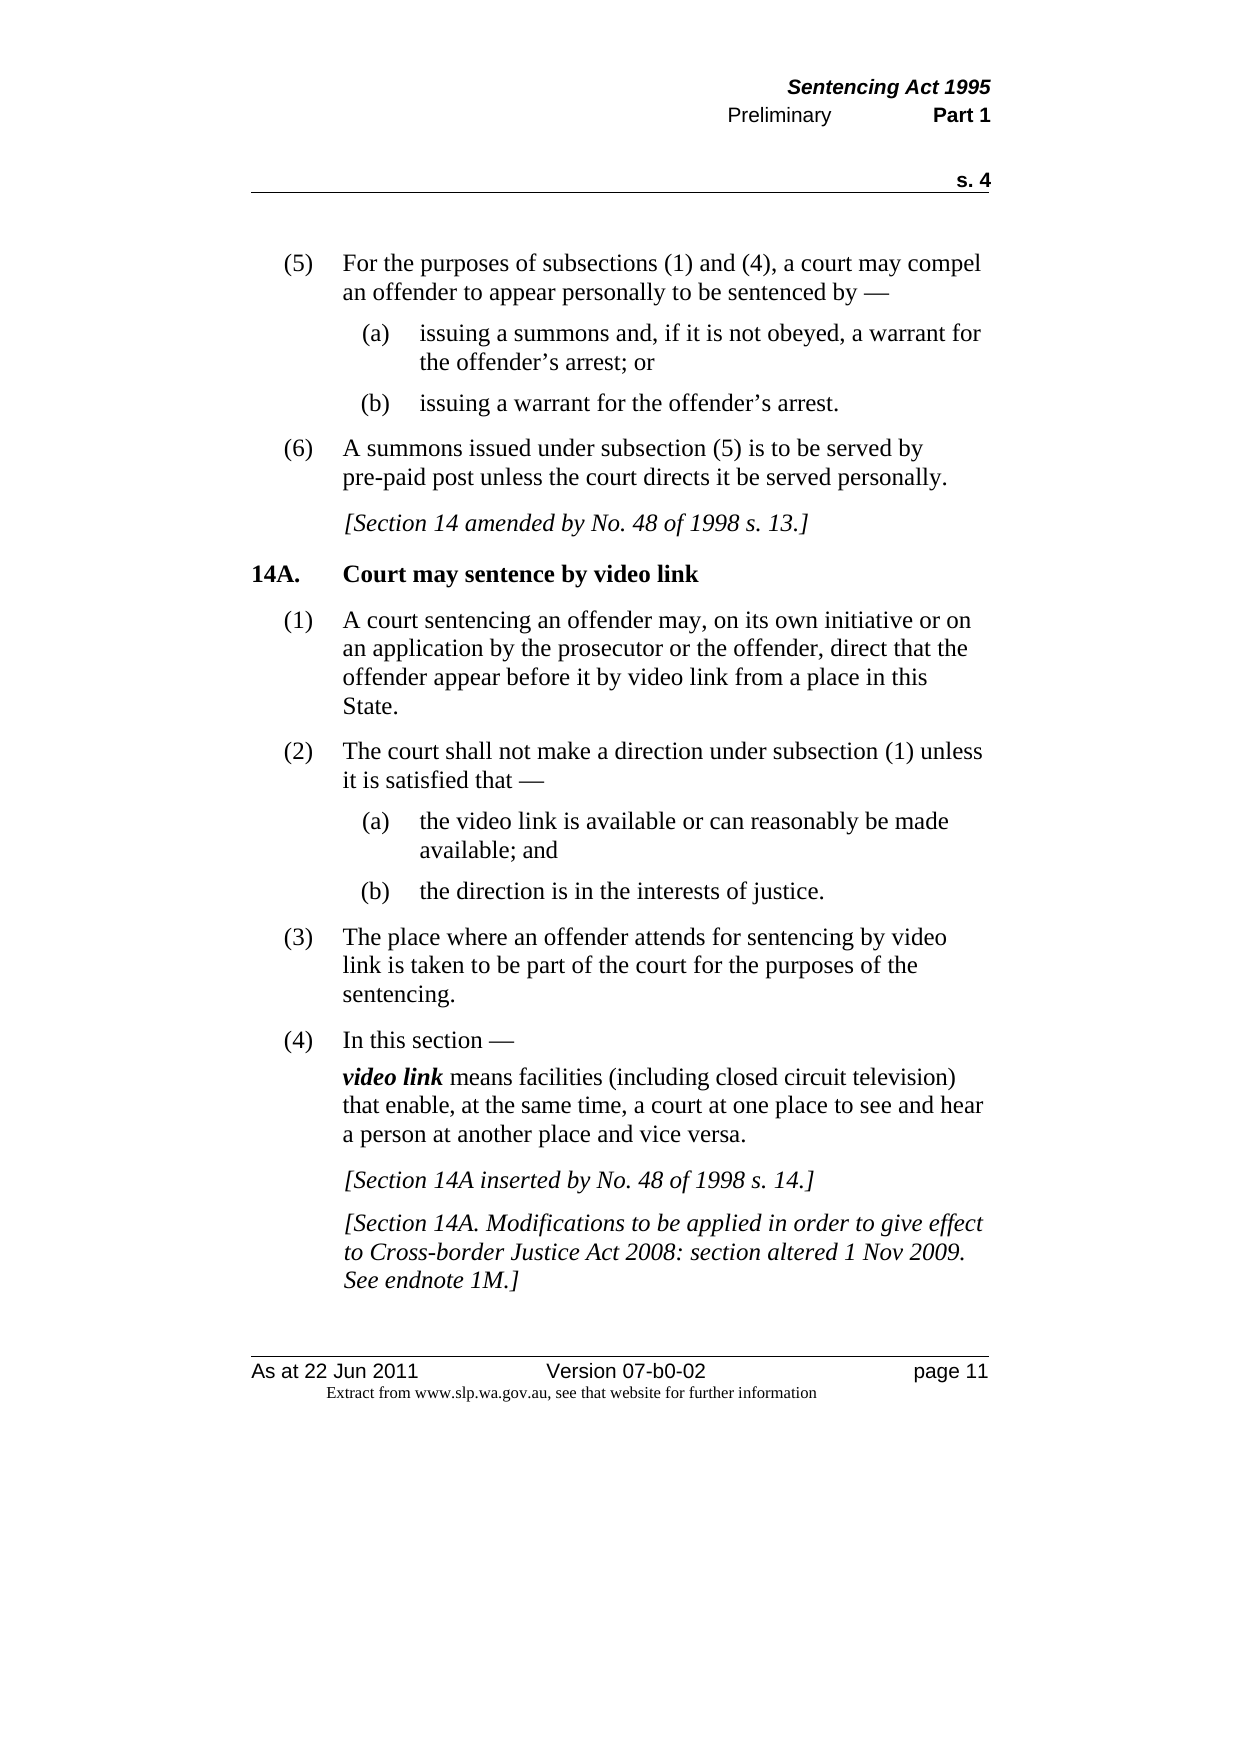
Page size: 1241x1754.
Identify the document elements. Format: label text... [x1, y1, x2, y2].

text (2) The court shall not make a direction under subsection (1) unless it is satisfied that — [251, 736, 989, 794]
text (a) the video link is available or can reasonably be made available; and [251, 806, 989, 864]
text (5) For the purposes of subsections (1) and (4), a court may compel an offender to appear personally to be sentenced by — [251, 248, 989, 306]
text (3) The place where an offender attends for sentencing by video link is taken to be part of the court for the purposes of the sentencing. [251, 922, 989, 1008]
text [Section 14 amended by No. 48 of 1998 s. 13.] [251, 508, 989, 536]
text (4) In this section — [251, 1025, 989, 1053]
subtitle 14A. Court may sentence by video link [251, 559, 989, 588]
text [Section 14A. Modifications to be applied in order to give effect to Cross-border Justice Act 2008: section altered 1 Nov 2009. See endnote 1M.] [251, 1208, 989, 1294]
text (b) issuing a warrant for the offender’s arrest. [251, 388, 989, 417]
text (6) A summons issued under subsection (5) is to be served by pre-paid post unless the court directs it be served personally. [251, 433, 989, 491]
text (1) A court sentencing an offender may, on its own initiative or on an application by the prosecutor or the offender, direct that the offender appear before it by video link from a place in this State. [251, 605, 989, 720]
text (a) issuing a summons and, if it is not obeyed, a warrant for the offender’s arrest; or [251, 318, 989, 376]
text [Section 14A inserted by No. 48 of 1998 s. 14.] [251, 1165, 989, 1193]
text video link means facilities (including closed circuit television) that enable, at the same time, a court at one place to see and hear a person at another place and vice versa. [251, 1062, 989, 1148]
text (b) the direction is in the interests of justice. [251, 876, 989, 905]
